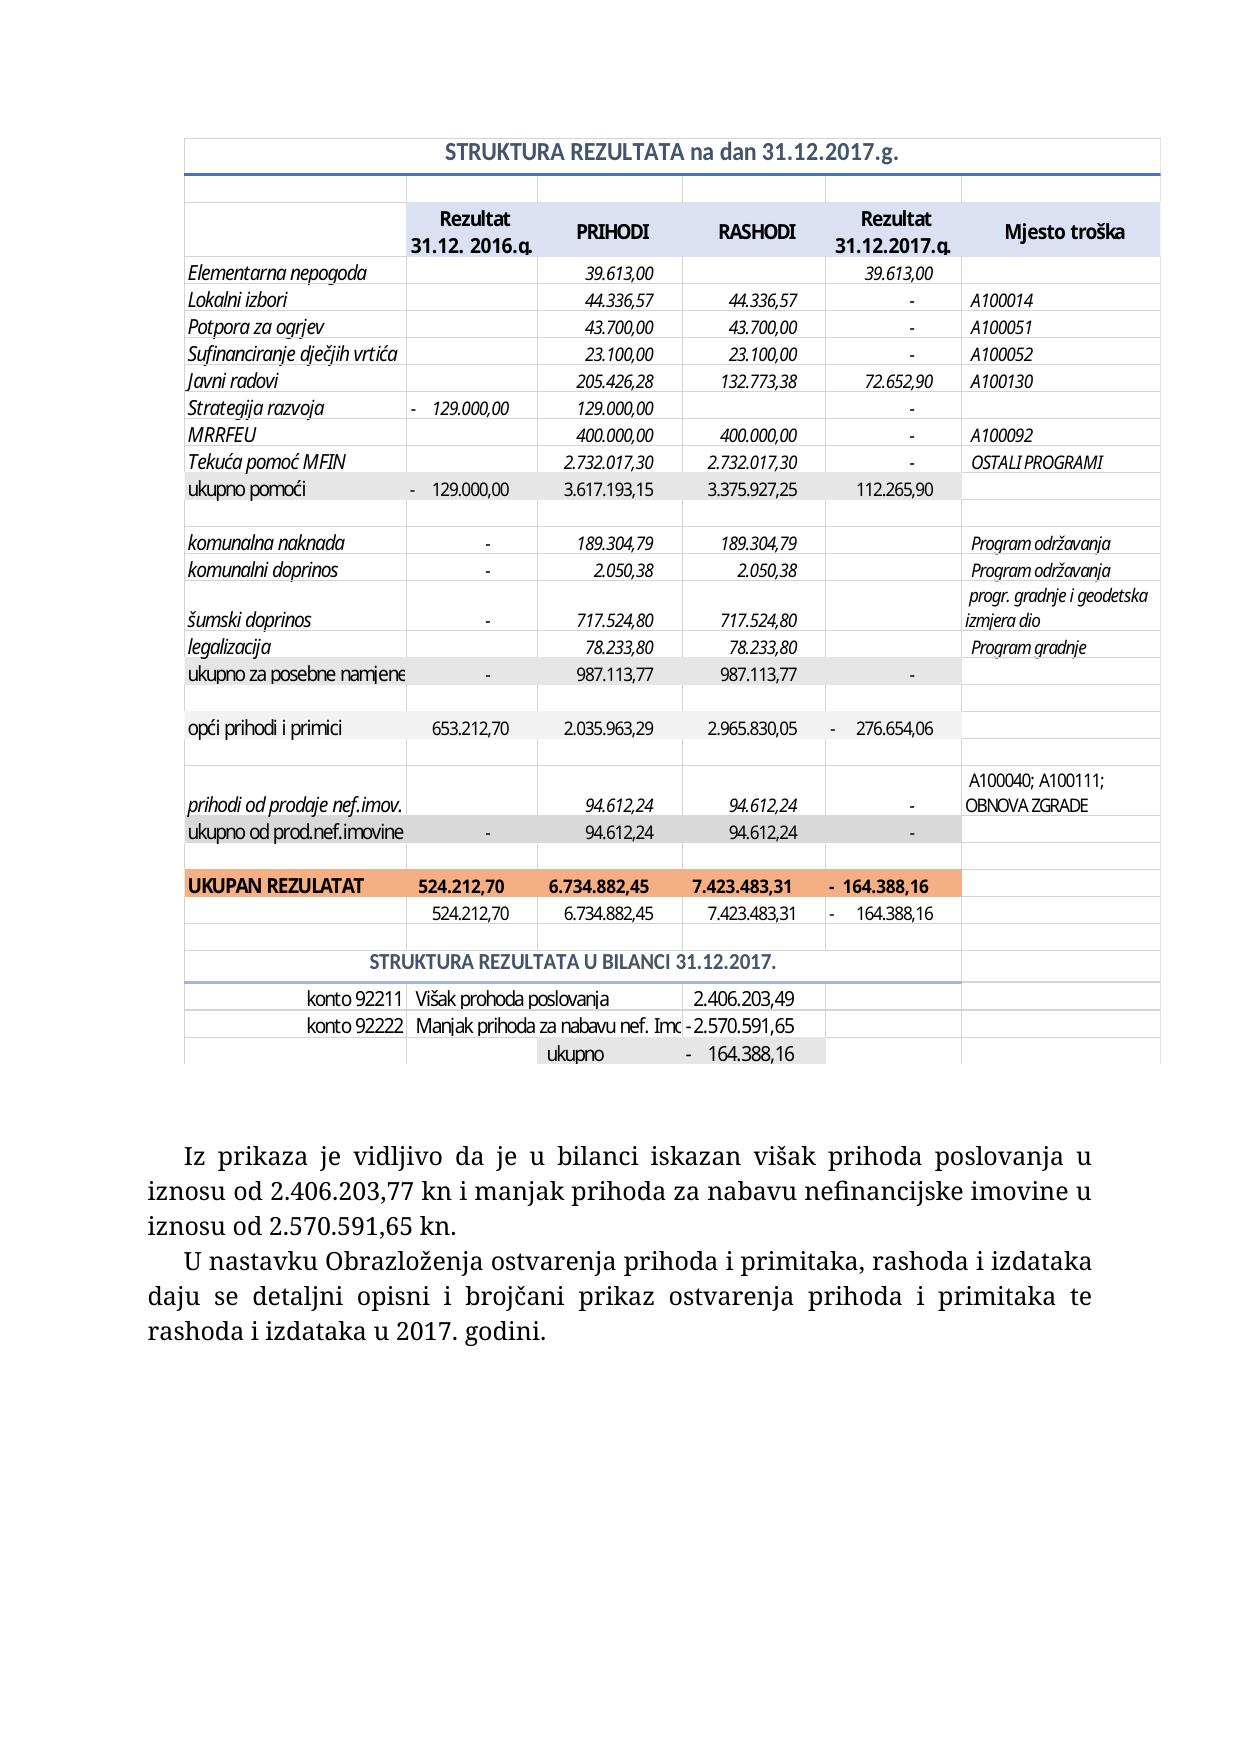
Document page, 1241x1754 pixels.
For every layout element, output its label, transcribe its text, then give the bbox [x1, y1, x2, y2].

text Iz prikaza je vidljivo da je u bilanci iskazan višak prihoda poslovanja u iznosu od 2.406.203,77 kn i manjak prihoda za nabavu nefinancijske imovine u iznosu od 2.570.591,65 kn. [147, 1138, 1093, 1242]
text U nastavku Obrazloženja ostvarenja prihoda i primitaka, rashoda i izdataka daju se detaljni opisni i brojčani prikaz ostvarenja prihoda i primitaka te rashoda i izdataka u 2017. godini. [147, 1244, 1093, 1348]
